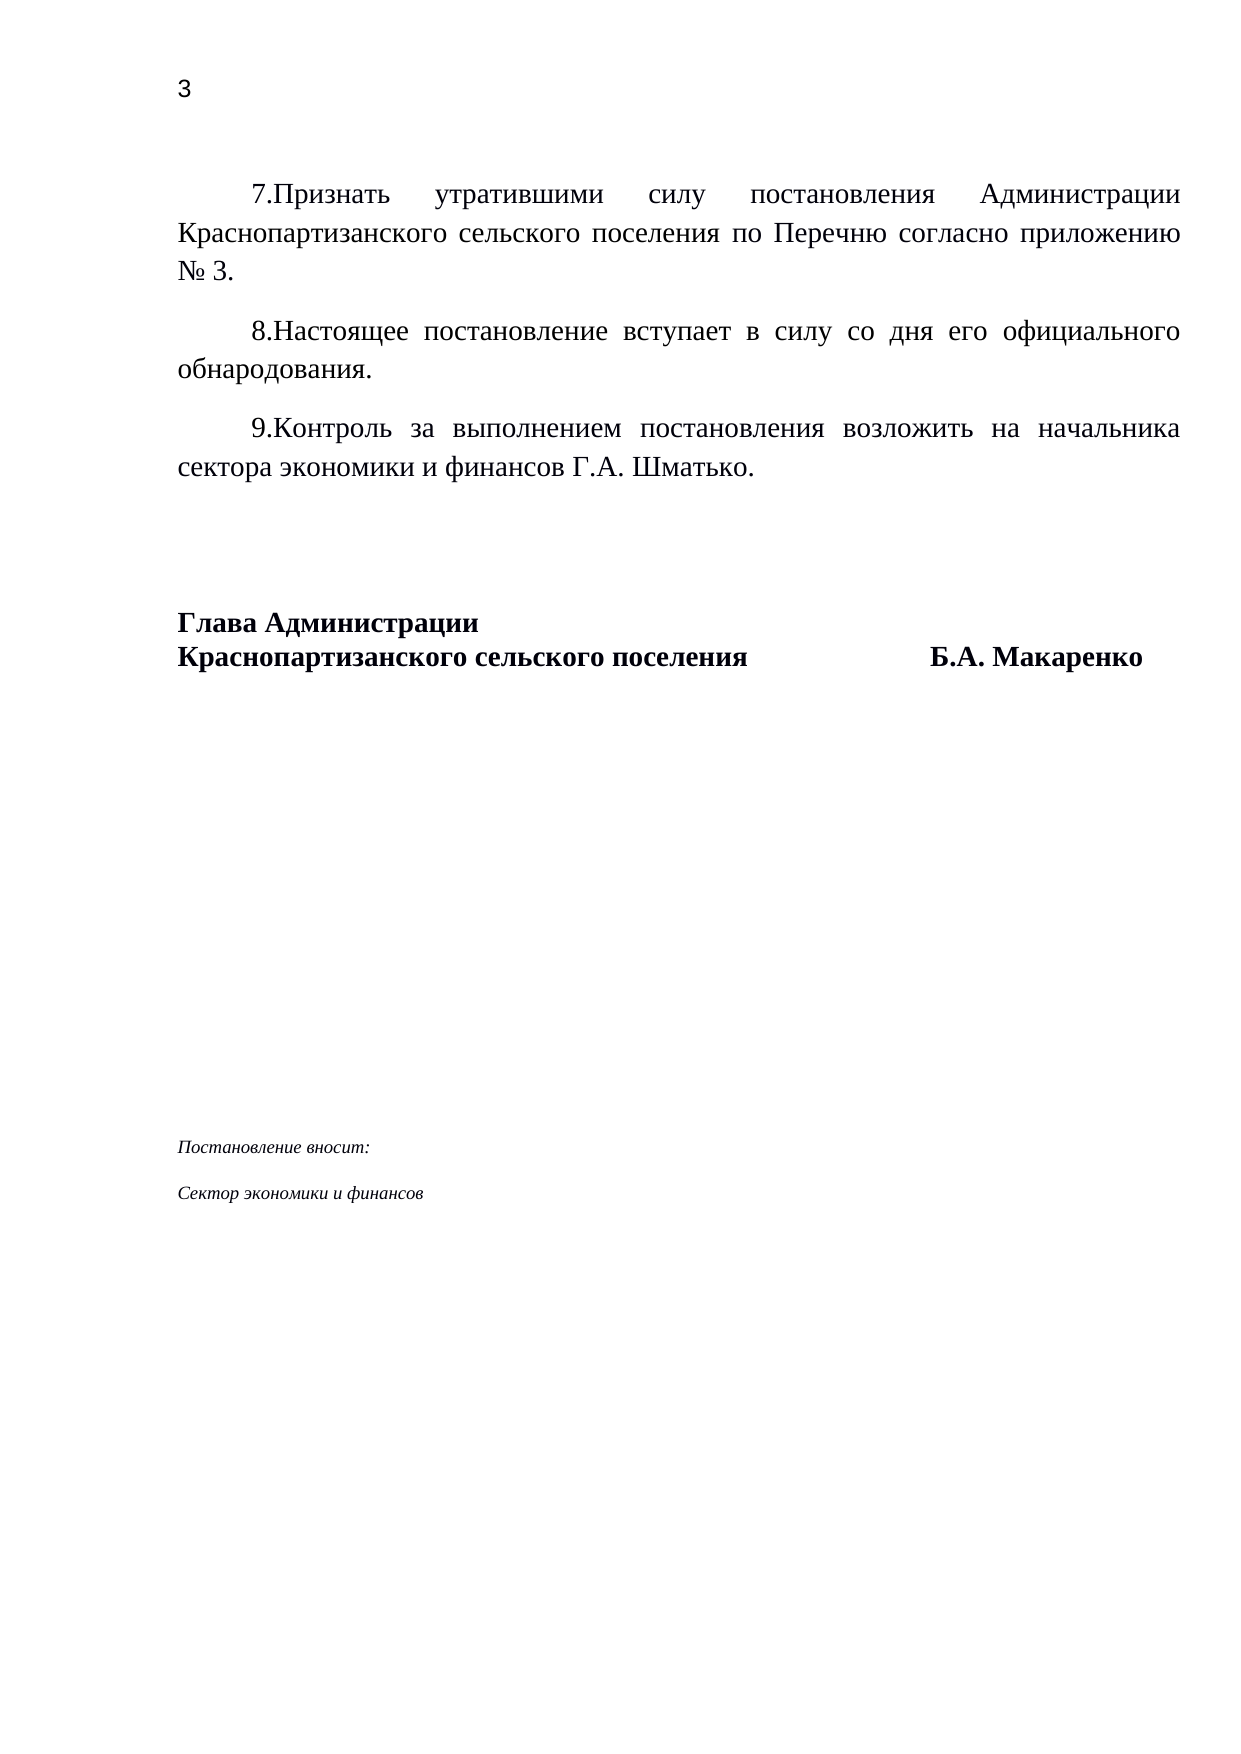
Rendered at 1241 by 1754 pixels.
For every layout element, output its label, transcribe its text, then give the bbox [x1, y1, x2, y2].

text Сектор экономики и финансов [177, 1182, 1181, 1203]
text Постановление вносит: [177, 1136, 1181, 1157]
text 9.Контроль за выполнением постановления возложить на начальника сектора экономики и финансов Г.А. Шматько. [177, 411, 1181, 483]
text 8.Настоящее постановление вступает в силу со дня его официального обнародования. [177, 313, 1181, 385]
text Глава Администрации [177, 605, 1181, 639]
text 7.Признать утратившими силу постановления Администрации Краснопартизанского сельского поселения по Перечню согласно приложению № 3. [177, 176, 1181, 287]
text Краснопартизанского сельского поселения Б.А. Макаренко [177, 639, 1181, 672]
